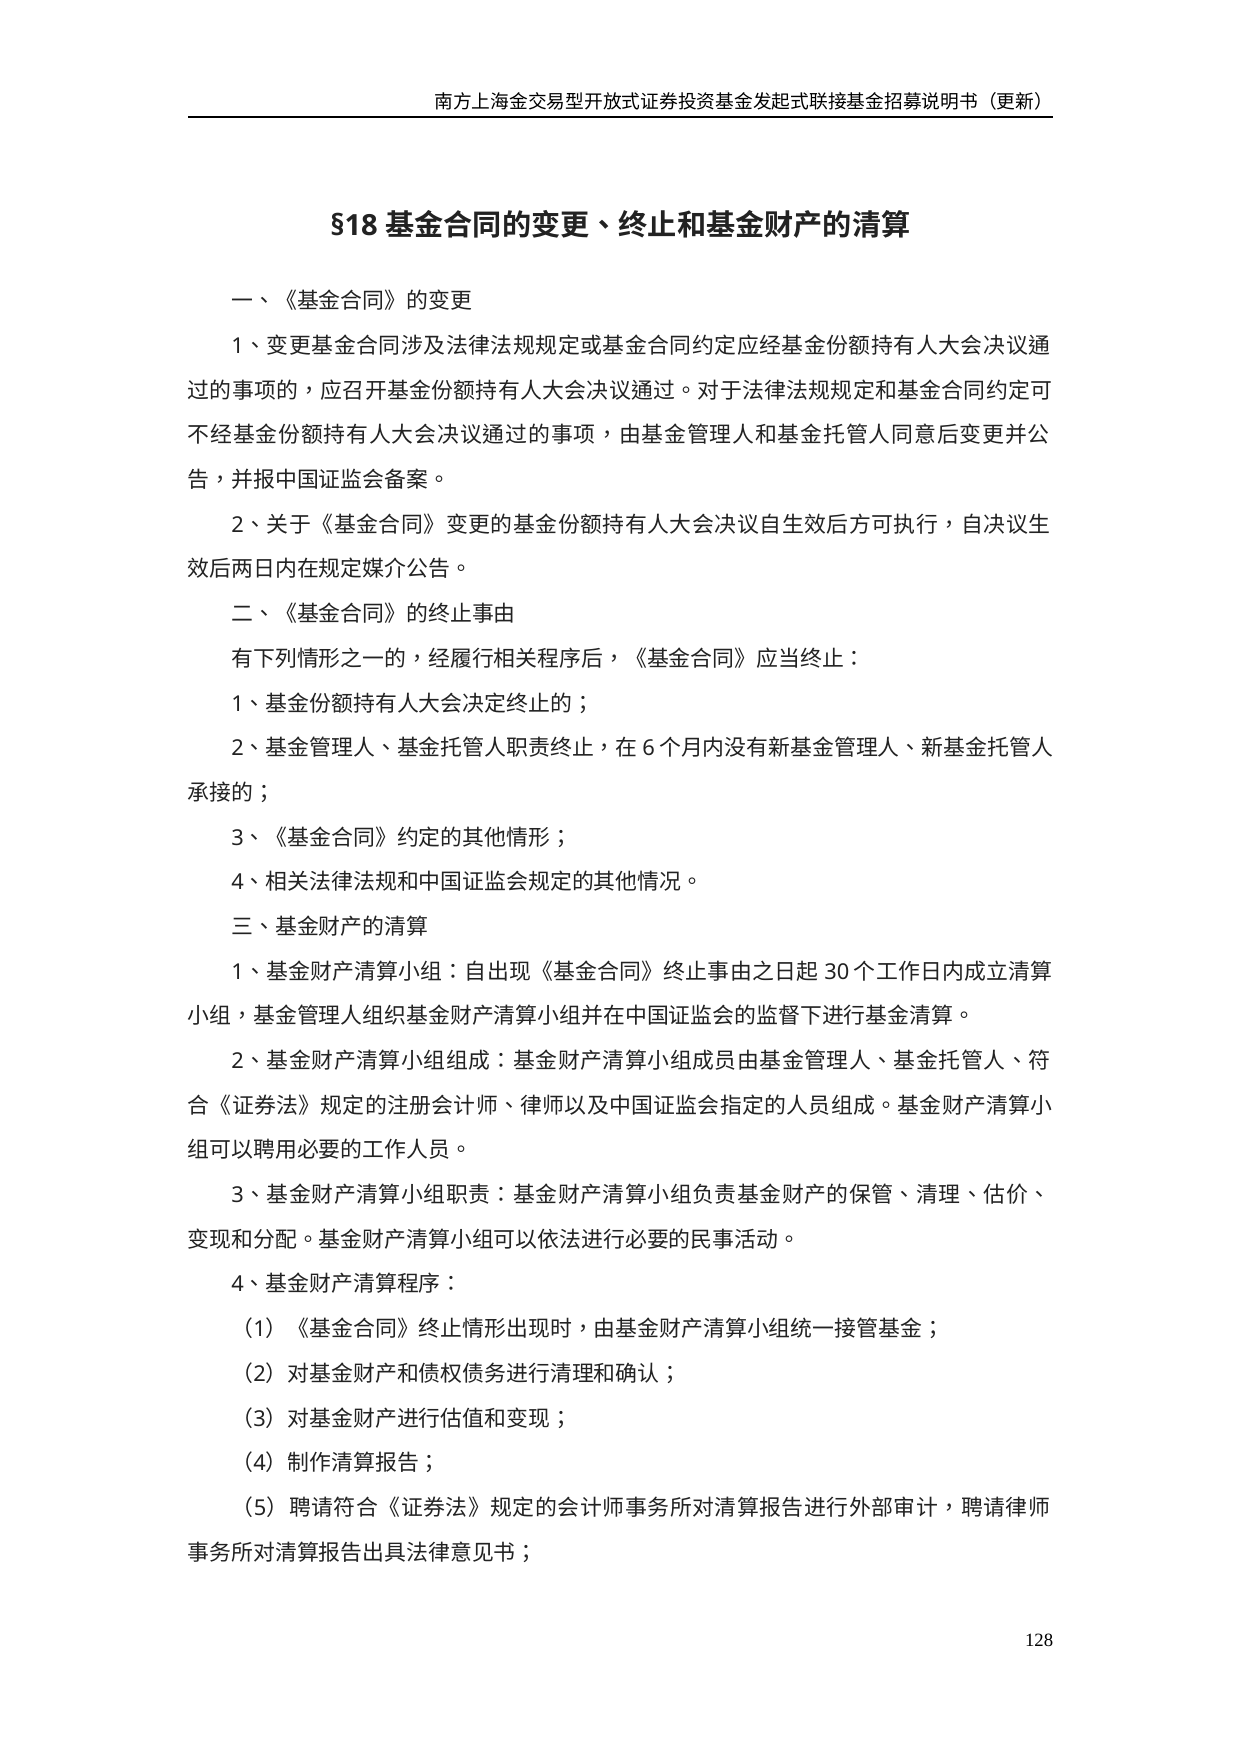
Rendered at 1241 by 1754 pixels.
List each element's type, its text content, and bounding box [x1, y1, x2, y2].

text 1、基金份额持有人大会决定终止的； [187, 687, 1053, 717]
text （5）聘请符合《证券法》规定的会计师事务所对清算报告进行外部审计，聘请律师事务所对清算报告出具法律意见书； [187, 1492, 1053, 1566]
text 有下列情形之一的，经履行相关程序后，《基金合同》应当终止： [187, 643, 1053, 673]
text 2、基金管理人、基金托管人职责终止，在6个月内没有新基金管理人、新基金托管人承接的； [187, 732, 1053, 807]
text §18 基金合同的变更、终止和基金财产的清算 [187, 191, 1053, 256]
text 一、《基金合同》的变更 [187, 285, 1053, 315]
text 3、基金财产清算小组职责：基金财产清算小组负责基金财产的保管、清理、估价、变现和分配。基金财产清算小组可以依法进行必要的民事活动。 [187, 1179, 1053, 1253]
text 1、变更基金合同涉及法律法规规定或基金合同约定应经基金份额持有人大会决议通过的事项的，应召开基金份额持有人大会决议通过。对于法律法规规定和基金合同约定可不经基金份额持有人大会决议通过的事项，由基金管理人和基金托管人同意后变更并公告，并报中国证监会备案。 [187, 330, 1053, 494]
text （3）对基金财产进行估值和变现； [187, 1402, 1053, 1432]
text 3、《基金合同》约定的其他情形； [187, 822, 1053, 851]
text （4）制作清算报告； [187, 1447, 1053, 1477]
text （1）《基金合同》终止情形出现时，由基金财产清算小组统一接管基金； [187, 1313, 1053, 1343]
text 2、基金财产清算小组组成：基金财产清算小组成员由基金管理人、基金托管人、符合《证券法》规定的注册会计师、律师以及中国证监会指定的人员组成。基金财产清算小组可以聘用必要的工作人员。 [187, 1045, 1053, 1164]
text 2、关于《基金合同》变更的基金份额持有人大会决议自生效后方可执行，自决议生效后两日内在规定媒介公告。 [187, 509, 1053, 583]
text 1、基金财产清算小组：自出现《基金合同》终止事由之日起30个工作日内成立清算小组，基金管理人组织基金财产清算小组并在中国证监会的监督下进行基金清算。 [187, 956, 1053, 1030]
text （2）对基金财产和债权债务进行清理和确认； [187, 1358, 1053, 1388]
text 4、相关法律法规和中国证监会规定的其他情况。 [187, 866, 1053, 896]
text 三、基金财产的清算 [187, 911, 1053, 941]
text 4、基金财产清算程序： [187, 1268, 1053, 1298]
text 二、《基金合同》的终止事由 [187, 598, 1053, 628]
